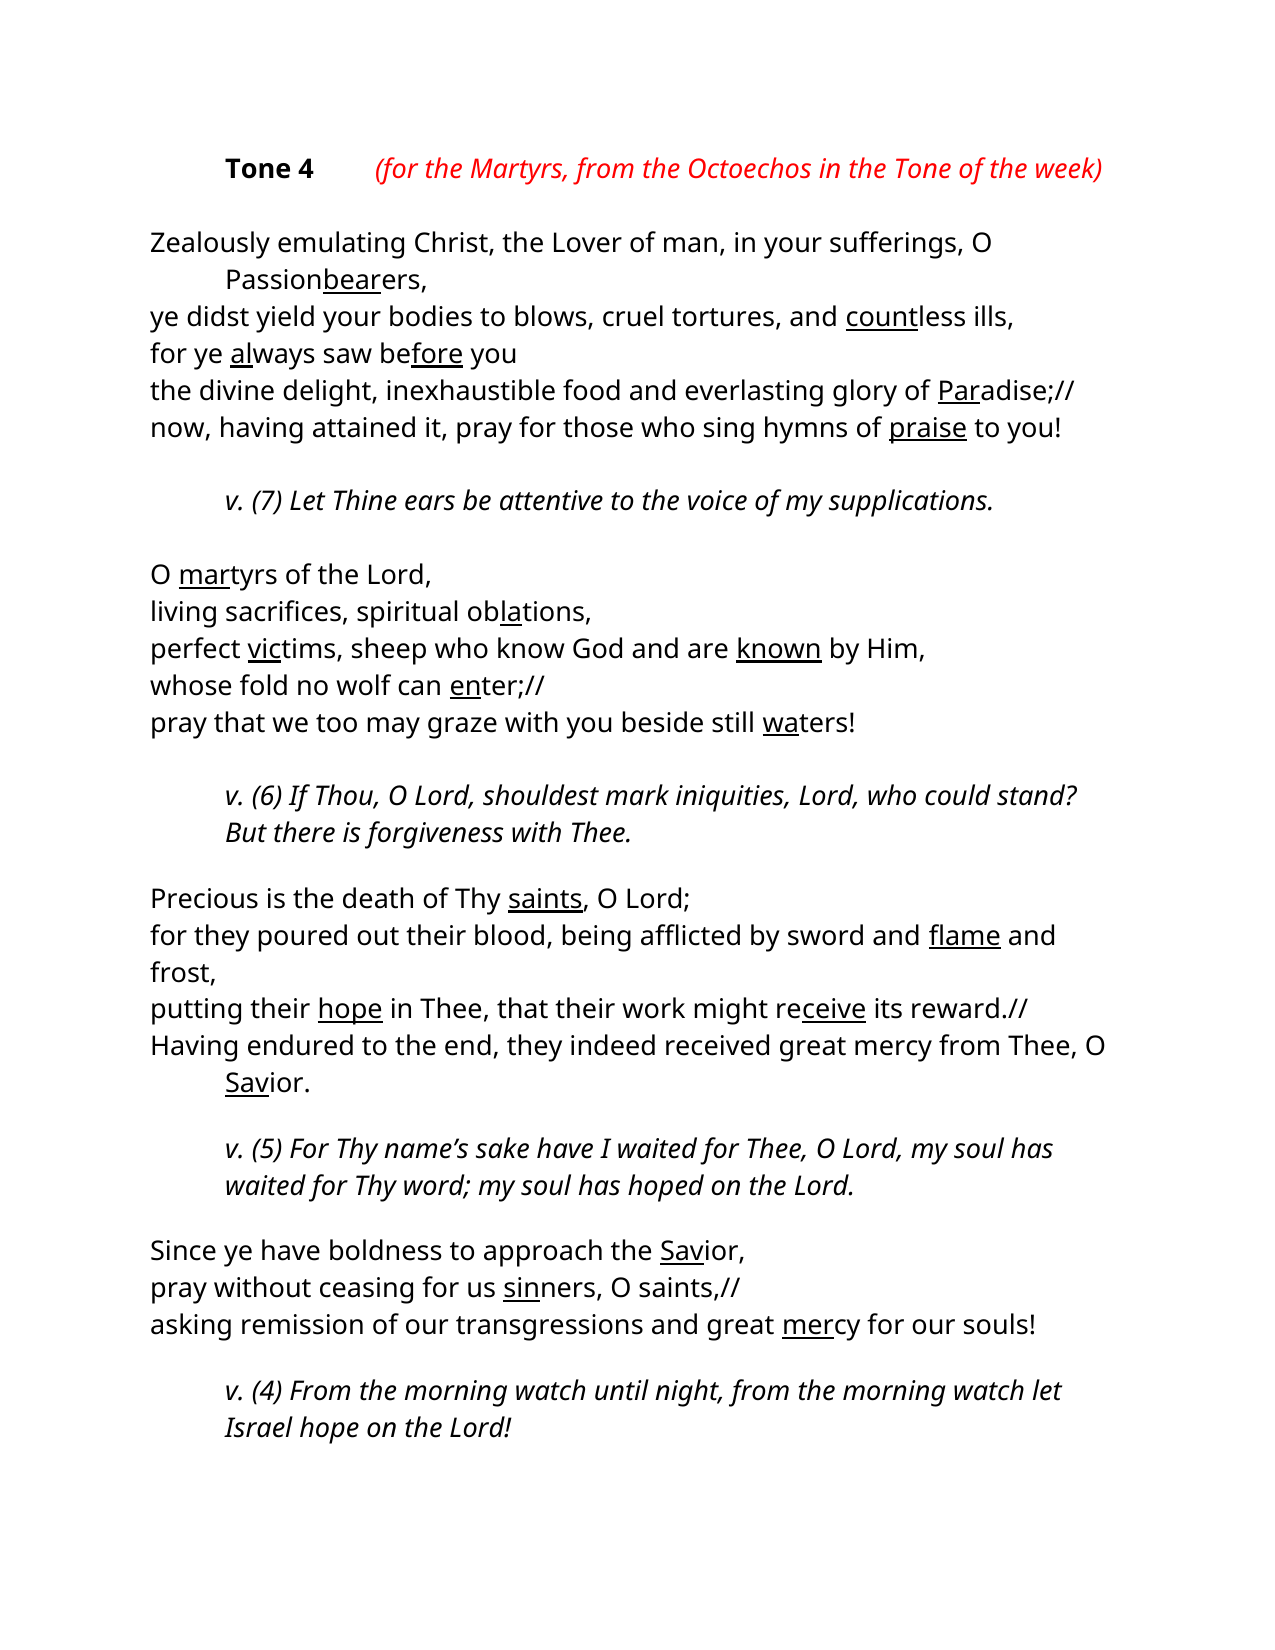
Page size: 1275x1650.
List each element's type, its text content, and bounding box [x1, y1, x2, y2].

text now, having attained it, pray for those who sing hymns of praise to you! [150, 408, 1125, 445]
text perfect victims, sheep who know God and are known by Him, [150, 629, 1125, 666]
text Precious is the death of Thy saints, O Lord; [150, 879, 1125, 916]
text v. (5) For Thy name’s sake have I waited for Thee, O Lord, my soul has waited for Thy word; my soul has hoped on the Lord. [225, 1129, 1125, 1203]
text Savior. [150, 1064, 1125, 1101]
text whose fold no wolf can enter;// [150, 666, 1125, 703]
text living sacrifices, spiritual oblations, [150, 592, 1125, 629]
text pray that we too may graze with you beside still waters! [150, 703, 1125, 740]
text O martyrs of the Lord, [150, 556, 1125, 592]
text ye didst yield your bodies to blows, cruel tortures, and countless ills, [150, 297, 1125, 334]
text v. (6) If Thou, O Lord, shouldest mark iniquities, Lord, who could stand? But there is forgiveness with Thee. [225, 777, 1125, 851]
text v. (7) Let Thine ears be attentive to the voice of my supplications. [150, 482, 1125, 519]
text putting their hope in Thee, that their work might receive its reward.// [150, 990, 1125, 1027]
text Tone 4 (for the Martyrs, from the Octoechos in the Tone of the week) [225, 150, 1125, 187]
text Zealously emulating Christ, the Lover of man, in your sufferings, O [150, 224, 1125, 261]
text v. (4) From the morning watch until night, from the morning watch let Israel hope on the Lord! [225, 1371, 1125, 1445]
text the divine delight, inexhaustible food and everlasting glory of Paradise;// [150, 371, 1125, 408]
text asking remission of our transgressions and great mercy for our souls! [150, 1306, 1125, 1342]
text Passionbearers, [150, 261, 1125, 297]
text for ye always saw before you [150, 334, 1125, 371]
text Having endured to the end, they indeed received great mercy from Thee, O [150, 1027, 1125, 1064]
text Since ye have boldness to approach the Savior, [150, 1232, 1125, 1269]
text for they poured out their blood, being afflicted by sword and flame and frost, [150, 916, 1125, 990]
text pray without ceasing for us sinners, O saints,// [150, 1269, 1125, 1306]
